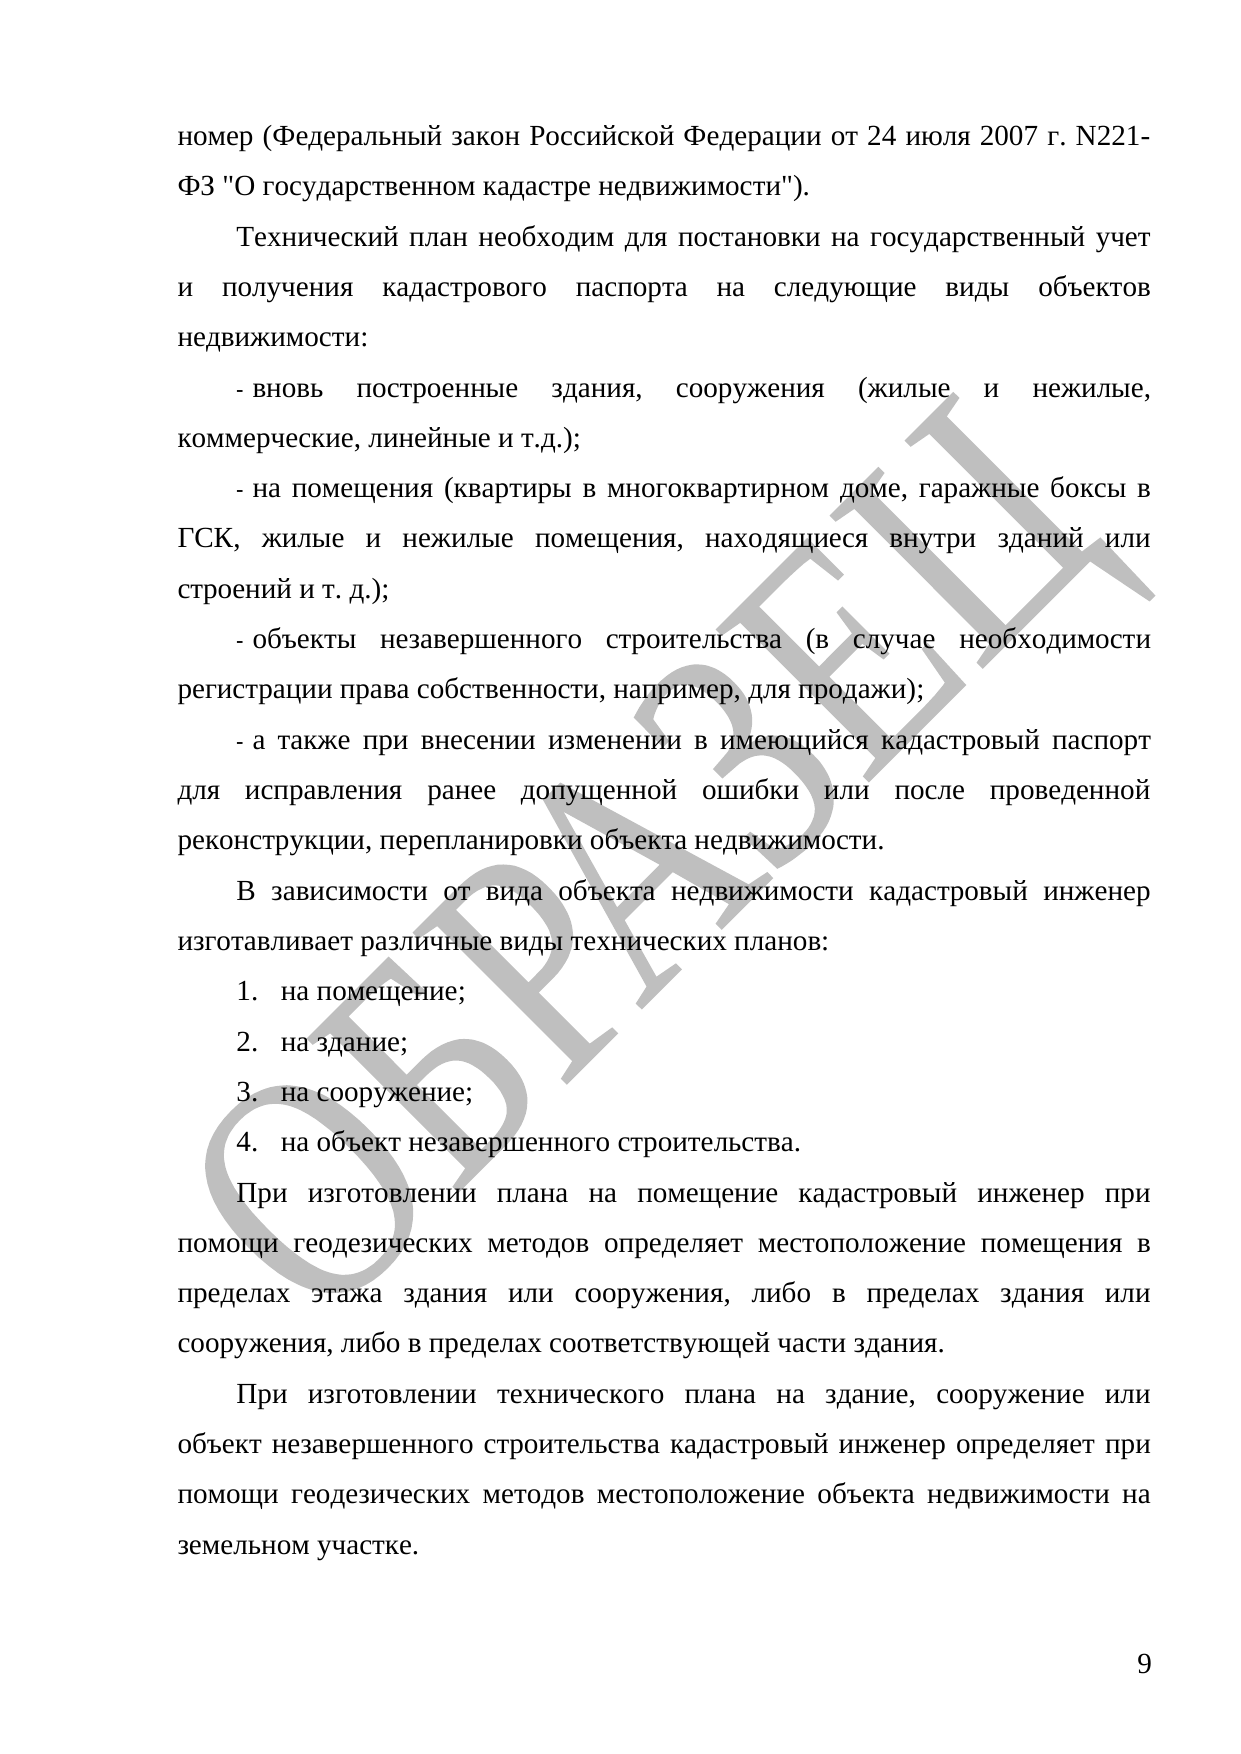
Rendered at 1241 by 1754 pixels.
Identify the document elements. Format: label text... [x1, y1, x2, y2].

list на объект незавершенного строительства. [177, 1124, 1152, 1158]
list на помещения (квартиры в многоквартирном доме, гаражные боксы в ГСК, жилые и нежилые помещения, находящиеся внутри зданий или строений и т. д.); [177, 470, 1152, 604]
list вновь построенные здания, сооружения (жилые и нежилые, коммерческие, линейные и т.д.); [177, 370, 1152, 453]
list объекты незавершенного строительства (в случае необходимости регистрации права собственности, например, для продажи); [177, 621, 1152, 705]
list на сооружение; [177, 1074, 1152, 1108]
list а также при внесении изменении в имеющийся кадастровый паспорт для исправления ранее допущенной ошибки или после проведенной реконструкции, перепланировки объекта недвижимости. [177, 722, 1152, 856]
text При изготовлении технического плана на здание, сооружение или объект незавершенного строительства кадастровый инженер определяет при помощи геодезических методов местоположение объекта недвижимости на земельном участке. [177, 1376, 1152, 1560]
text В зависимости от вида объекта недвижимости кадастровый инженер изготавливает различные виды технических планов: [177, 873, 1152, 957]
text Технический план необходим для постановки на государственный учет и получения кадастрового паспорта на следующие виды объектов недвижимости: [177, 219, 1152, 353]
list на помещение; [177, 973, 1152, 1007]
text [177, 118, 1152, 202]
list на здание; [177, 1024, 1152, 1057]
text При изготовлении плана на помещение кадастровый инженер при помощи геодезических методов определяет местоположение помещения в пределах этажа здания или сооружения, либо в пределах здания или сооружения, либо в пределах соответствующей части здания. [177, 1175, 1152, 1359]
